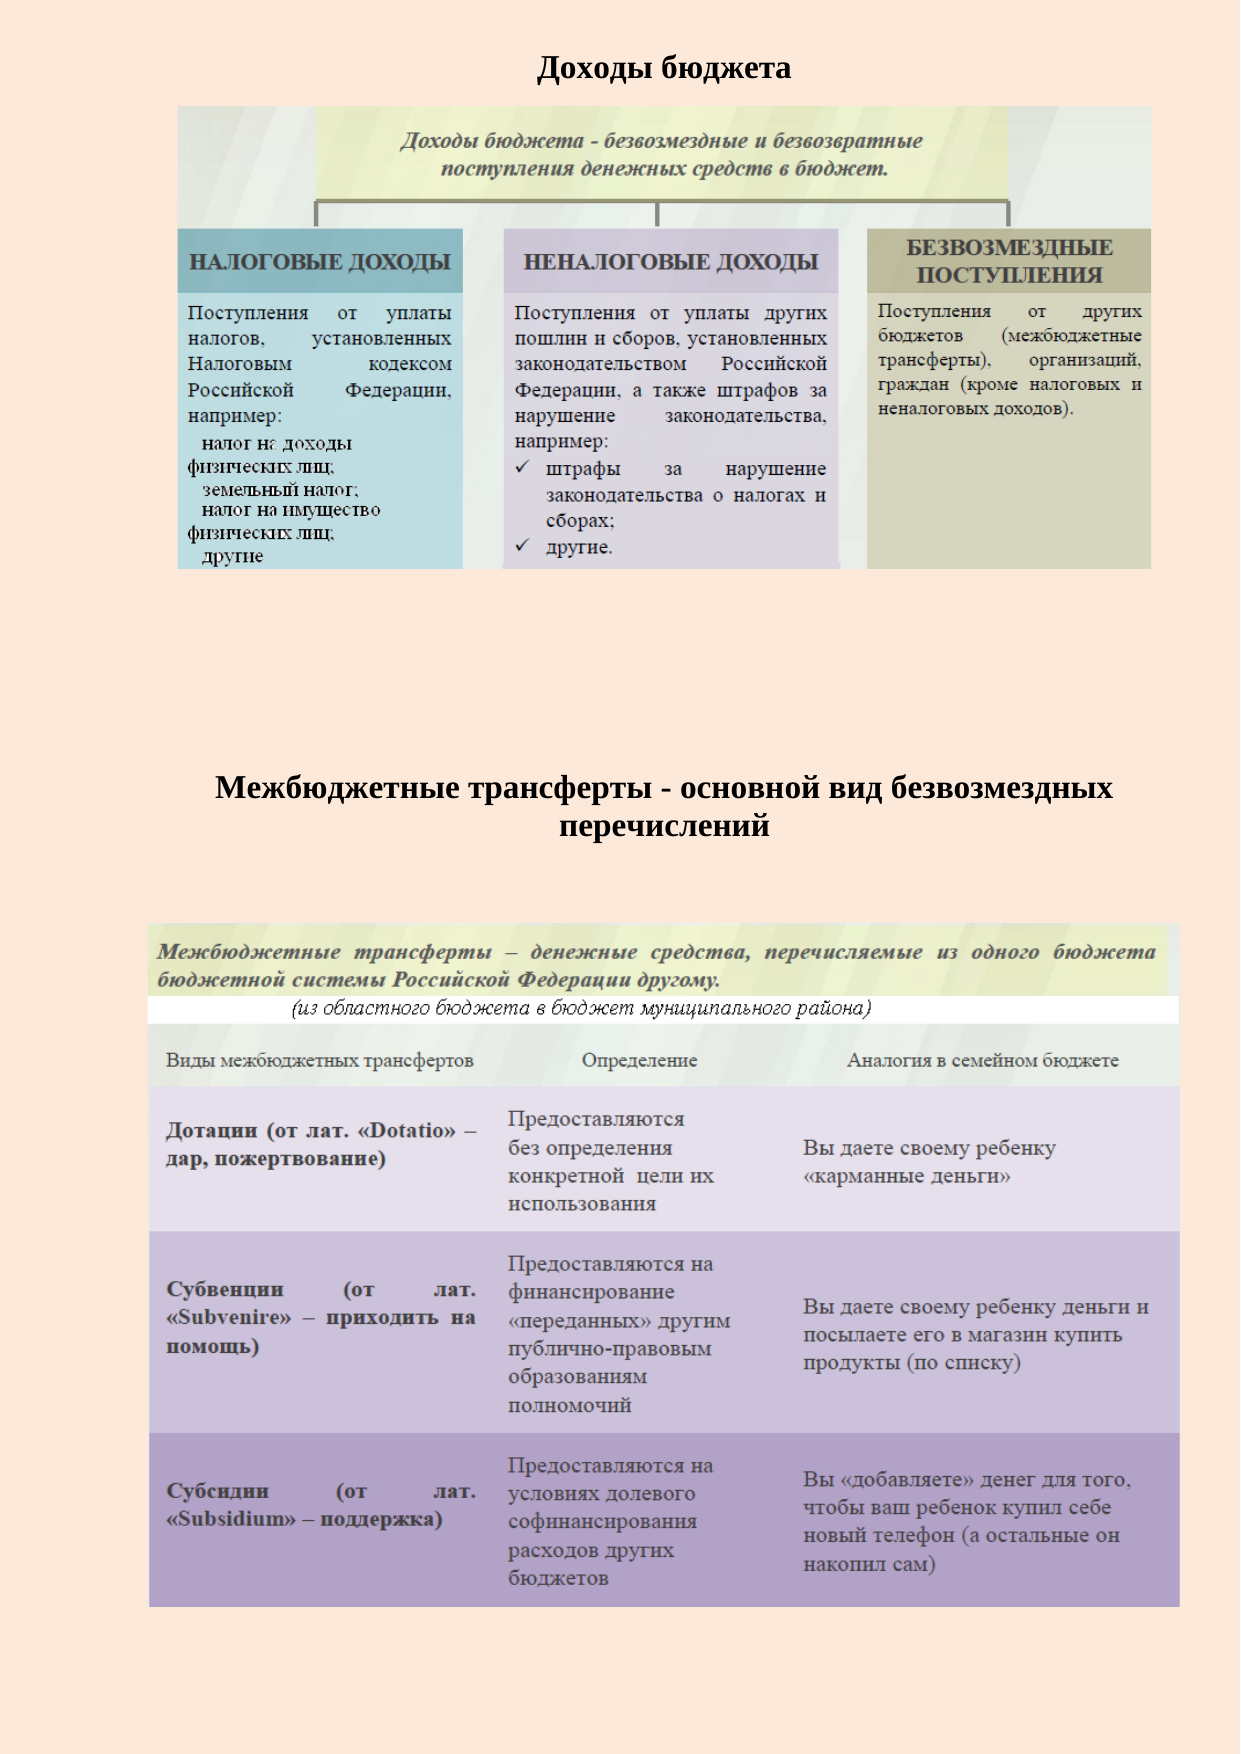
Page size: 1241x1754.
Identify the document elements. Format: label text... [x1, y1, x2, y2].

text Межбюджетные трансферты - основной вид безвозмездных перечислений [148, 767, 1181, 844]
picture [147, 923, 1181, 1607]
picture [177, 106, 1152, 569]
text Доходы бюджета [148, 47, 1181, 86]
